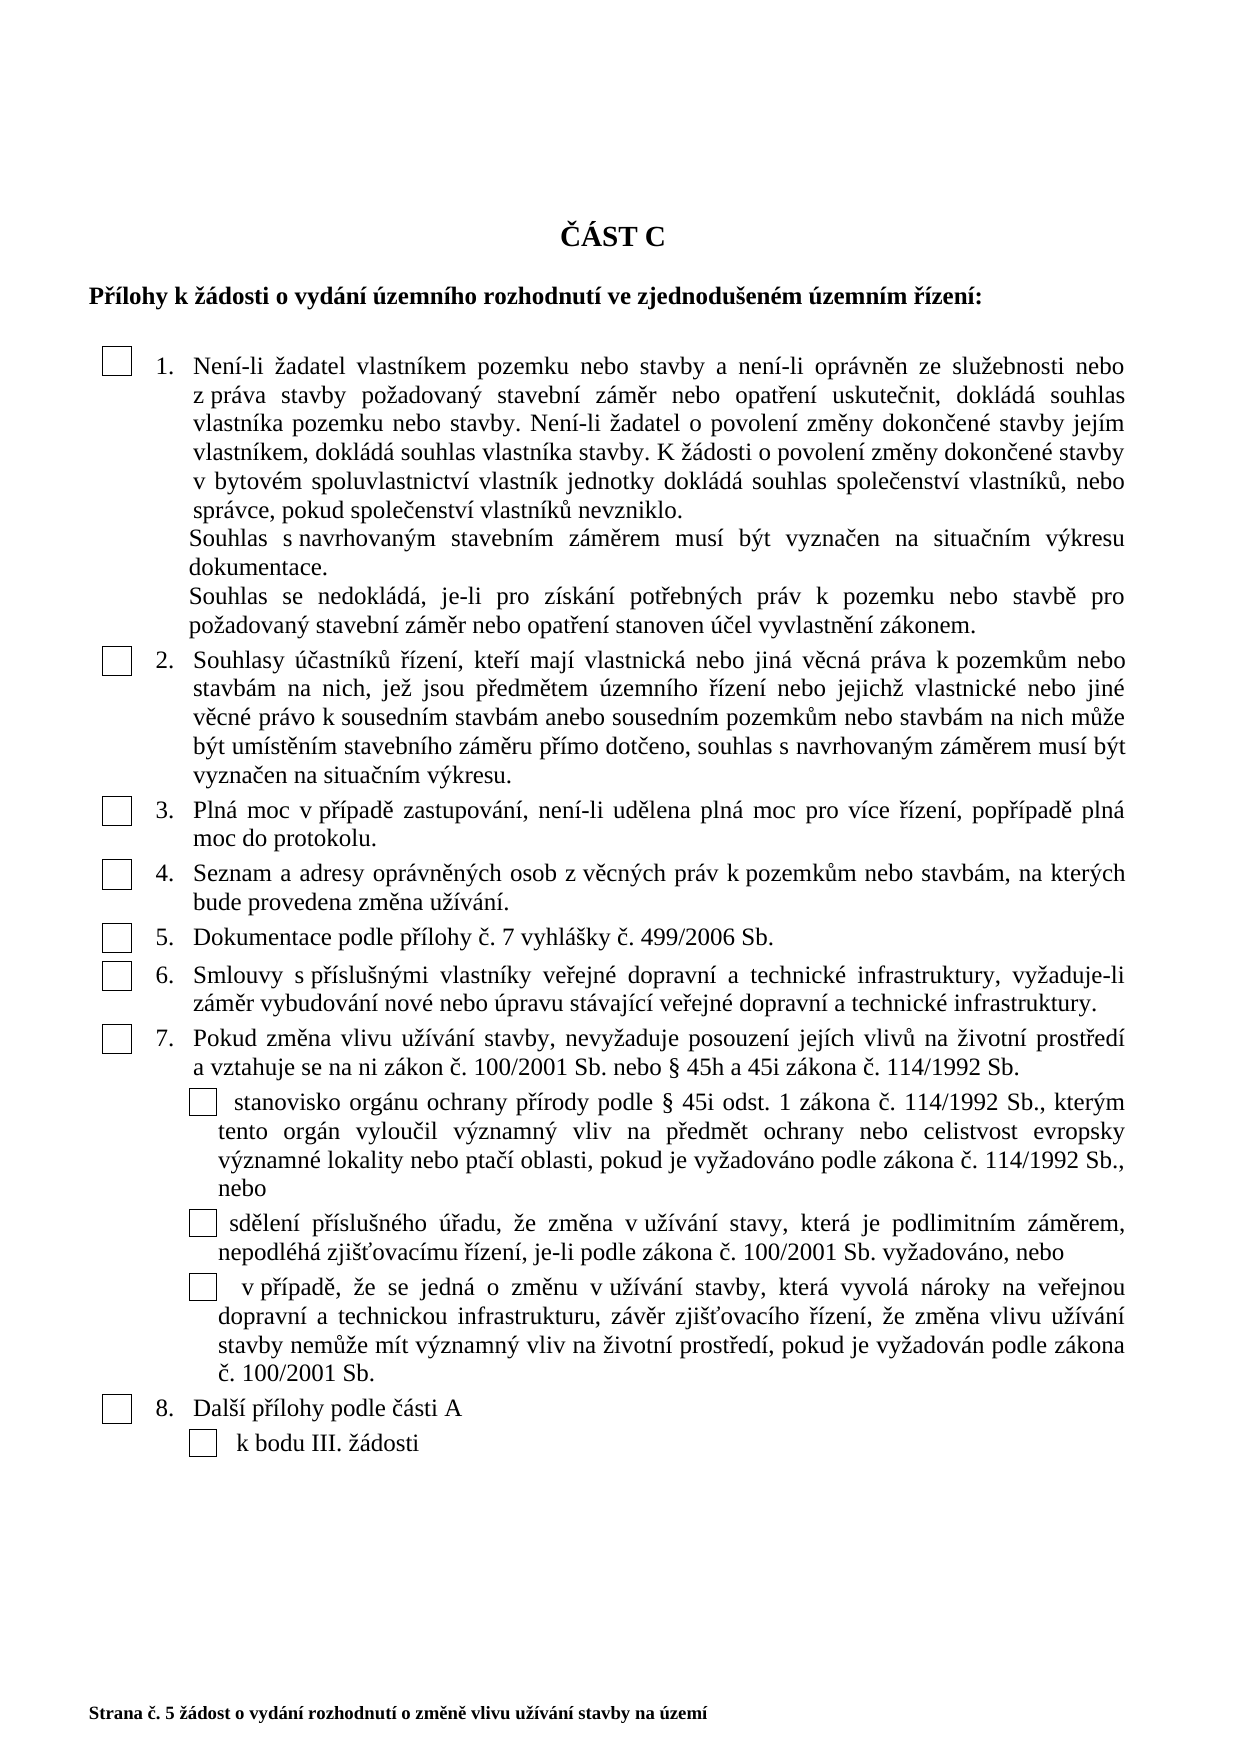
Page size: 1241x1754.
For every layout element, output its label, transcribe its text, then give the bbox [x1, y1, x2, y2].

table_cell [89, 639, 144, 788]
table_cell Souhlasy účastníků řízení, kteří mají vlastnická nebo jiná věcná práva k pozemkům nebo stavbám na nich, jež jsou předmětem územního řízení nebo jejichž vlastnické nebo jiné věcné právo k sousedním stavbám anebo sousedním pozemkům nebo stavbám na nich může být umístěním stavebního záměru přímo dotčeno, souhlas s navrhovaným záměrem musí být vyznačen na situačním výkresu. [144, 639, 1137, 788]
table_cell [89, 1387, 144, 1457]
table_cell [89, 789, 144, 852]
table_cell Smlouvy s příslušnými vlastníky veřejné dopravní a technické infrastruktury, vyžaduje-li záměr vybudování nové nebo úpravu stávající veřejné dopravní a technické infrastruktury. [144, 954, 1137, 1017]
table_header [89, 339, 144, 638]
table_header Není-li žadatel vlastníkem pozemku nebo stavby a není-li oprávněn ze služebnosti nebo z práva stavby požadovaný stavební záměr nebo opatření uskutečnit, dokládá souhlas vlastníka pozemku nebo stavby. Není-li žadatel o povolení změny dokončené stavby jejím vlastníkem, dokládá souhlas vlastníka stavby. K žádosti o povolení změny dokončené stavby v bytovém spoluvlastnictví vlastník jednotky dokládá souhlas společenství vlastníků, nebo správce, pokud společenství vlastníků nevzniklo. Souhlas s navrhovaným stavebním záměrem musí být vyznačen na situačním výkresu dokumentace. Souhlas se nedokládá, je-li pro získání potřebných práv k pozemku nebo stavbě pro požadovaný stavební záměr nebo opatření stanoven účel vyvlastnění zákonem. [144, 339, 1137, 638]
table_cell Seznam a adresy oprávněných osob z věcných práv k pozemkům nebo stavbám, na kterých bude provedena změna užívání. [144, 852, 1137, 916]
table_cell Pokud změna vlivu užívání stavby, nevyžaduje posouzení jejích vlivů na životní prostředí a vztahuje se na ni zákon č. 100/2001 Sb. nebo § 45h a 45i zákona č. 114/1992 Sb. stanovisko orgánu ochrany přírody podle § 45i odst. 1 zákona č. 114/1992 Sb., kterým tento orgán vyloučil významný vliv na předmět ochrany nebo celistvost evropsky významné lokality nebo ptačí oblasti, pokud je vyžadováno podle zákona č. 114/1992 Sb., nebo sdělení příslušného úřadu, že změna v užívání stavy, která je podlimitním záměrem, nepodléhá zjišťovacímu řízení, je-li podle zákona č. 100/2001 Sb. vyžadováno, nebo v případě, že se jedná o změnu v užívání stavby, která vyvolá nároky na veřejnou dopravní a technickou infrastrukturu, závěr zjišťovacího řízení, že změna vlivu užívání stavby nemůže mít významný vliv na životní prostředí, pokud je vyžadován podle zákona č. 100/2001 Sb. [144, 1017, 1137, 1387]
table_cell Další přílohy podle části A k bodu III. žádosti [144, 1387, 1137, 1457]
text ČÁST C [89, 219, 1137, 252]
table_cell Dokumentace podle přílohy č. 7 vyhlášky č. 499/2006 Sb. [144, 916, 1137, 953]
table_cell Plná moc v případě zastupování, není-li udělena plná moc pro více řízení, popřípadě plná moc do protokolu. [144, 789, 1137, 852]
table_cell [89, 916, 144, 953]
table_cell [89, 852, 144, 916]
table_cell [89, 1017, 144, 1387]
table_cell [89, 954, 144, 1017]
text Přílohy k žádosti o vydání územního rozhodnutí ve zjednodušeném územním řízení: [89, 281, 1137, 310]
